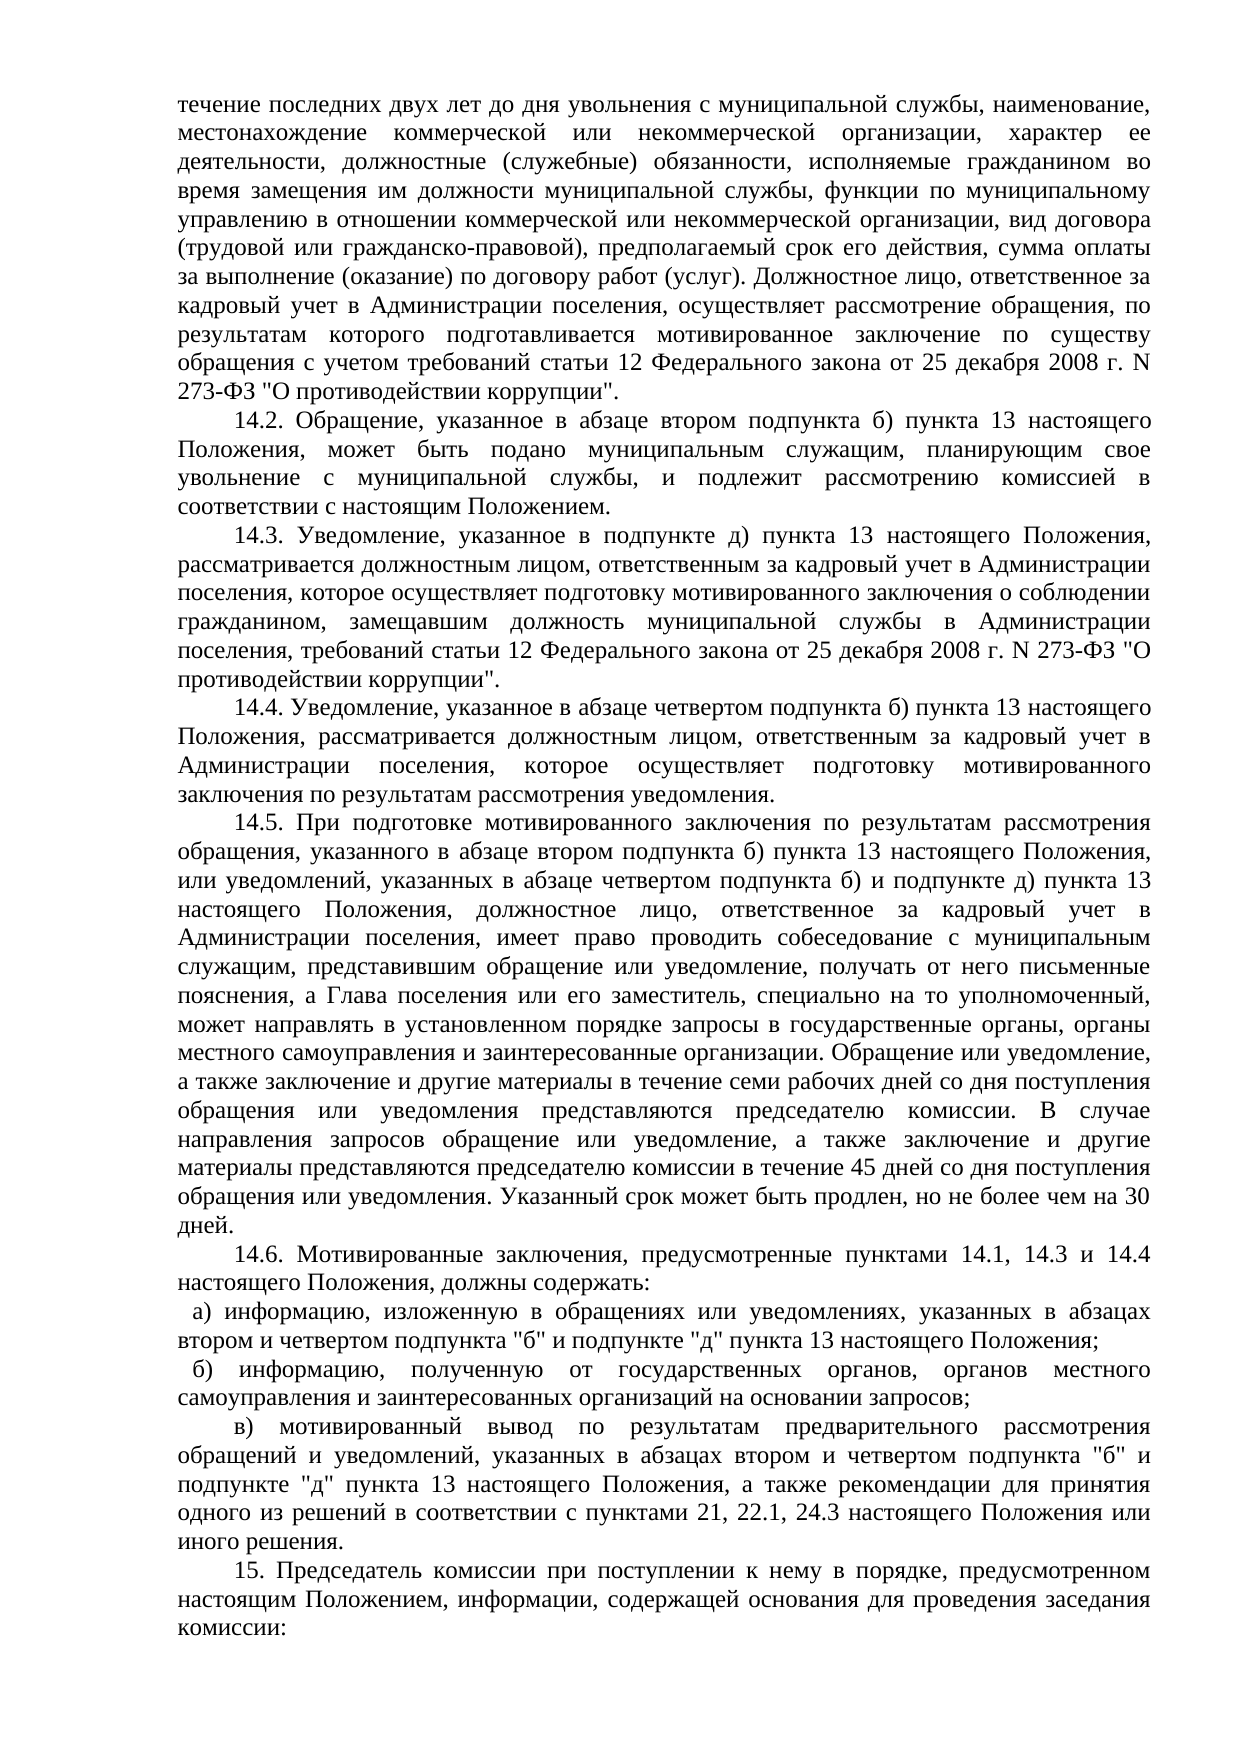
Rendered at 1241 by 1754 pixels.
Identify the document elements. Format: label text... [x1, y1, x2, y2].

text 14.2. Обращение, указанное в абзаце втором подпункта б) пункта 13 настоящего Положения, может быть подано муниципальным служащим, планирующим свое увольнение с муниципальной службы, и подлежит рассмотрению комиссией в соответствии с настоящим Положением. [177, 405, 1152, 520]
list б) информацию, полученную от государственных органов, органов местного самоуправления и заинтересованных организаций на основании запросов; [177, 1354, 1152, 1411]
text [177, 89, 1152, 405]
text 14.3. Уведомление, указанное в подпункте д) пункта 13 настоящего Положения, рассматривается должностным лицом, ответственным за кадровый учет в Администрации поселения, которое осуществляет подготовку мотивированного заключения о соблюдении гражданином, замещавшим должность муниципальной службы в Администрации поселения, требований статьи 12 Федерального закона от 25 декабря 2008 г. N 273-ФЗ "О противодействии коррупции". [177, 520, 1152, 692]
text 14.4. Уведомление, указанное в абзаце четвертом подпункта б) пункта 13 настоящего Положения, рассматривается должностным лицом, ответственным за кадровый учет в Администрации поселения, которое осуществляет подготовку мотивированного заключения по результатам рассмотрения уведомления. [177, 692, 1152, 807]
text 14.5. При подготовке мотивированного заключения по результатам рассмотрения обращения, указанного в абзаце втором подпункта б) пункта 13 настоящего Положения, или уведомлений, указанных в абзаце четвертом подпункта б) и подпункте д) пункта 13 настоящего Положения, должностное лицо, ответственное за кадровый учет в Администрации поселения, имеет право проводить собеседование с муниципальным служащим, представившим обращение или уведомление, получать от него письменные пояснения, а Глава поселения или его заместитель, специально на то уполномоченный, может направлять в установленном порядке запросы в государственные органы, органы местного самоуправления и заинтересованные организации. Обращение или уведомление, а также заключение и другие материалы в течение семи рабочих дней со дня поступления обращения или уведомления представляются председателю комиссии. В случае направления запросов обращение или уведомление, а также заключение и другие материалы представляются председателю комиссии в течение 45 дней со дня поступления обращения или уведомления. Указанный срок может быть продлен, но не более чем на 30 дней. [177, 807, 1152, 1239]
text 15. Председатель комиссии при поступлении к нему в порядке, предусмотренном настоящим Положением, информации, содержащей основания для проведения заседания комиссии: [177, 1555, 1152, 1641]
list а) информацию, изложенную в обращениях или уведомлениях, указанных в абзацах втором и четвертом подпункта "б" и подпункте "д" пункта 13 настоящего Положения; [177, 1296, 1152, 1354]
text 14.6. Мотивированные заключения, предусмотренные пунктами 14.1, 14.3 и 14.4 настоящего Положения, должны содержать: [177, 1239, 1152, 1296]
text в) мотивированный вывод по результатам предварительного рассмотрения обращений и уведомлений, указанных в абзацах втором и четвертом подпункта "б" и подпункте "д" пункта 13 настоящего Положения, а также рекомендации для принятия одного из решений в соответствии с пунктами 21, 22.1, 24.3 настоящего Положения или иного решения. [177, 1411, 1152, 1555]
